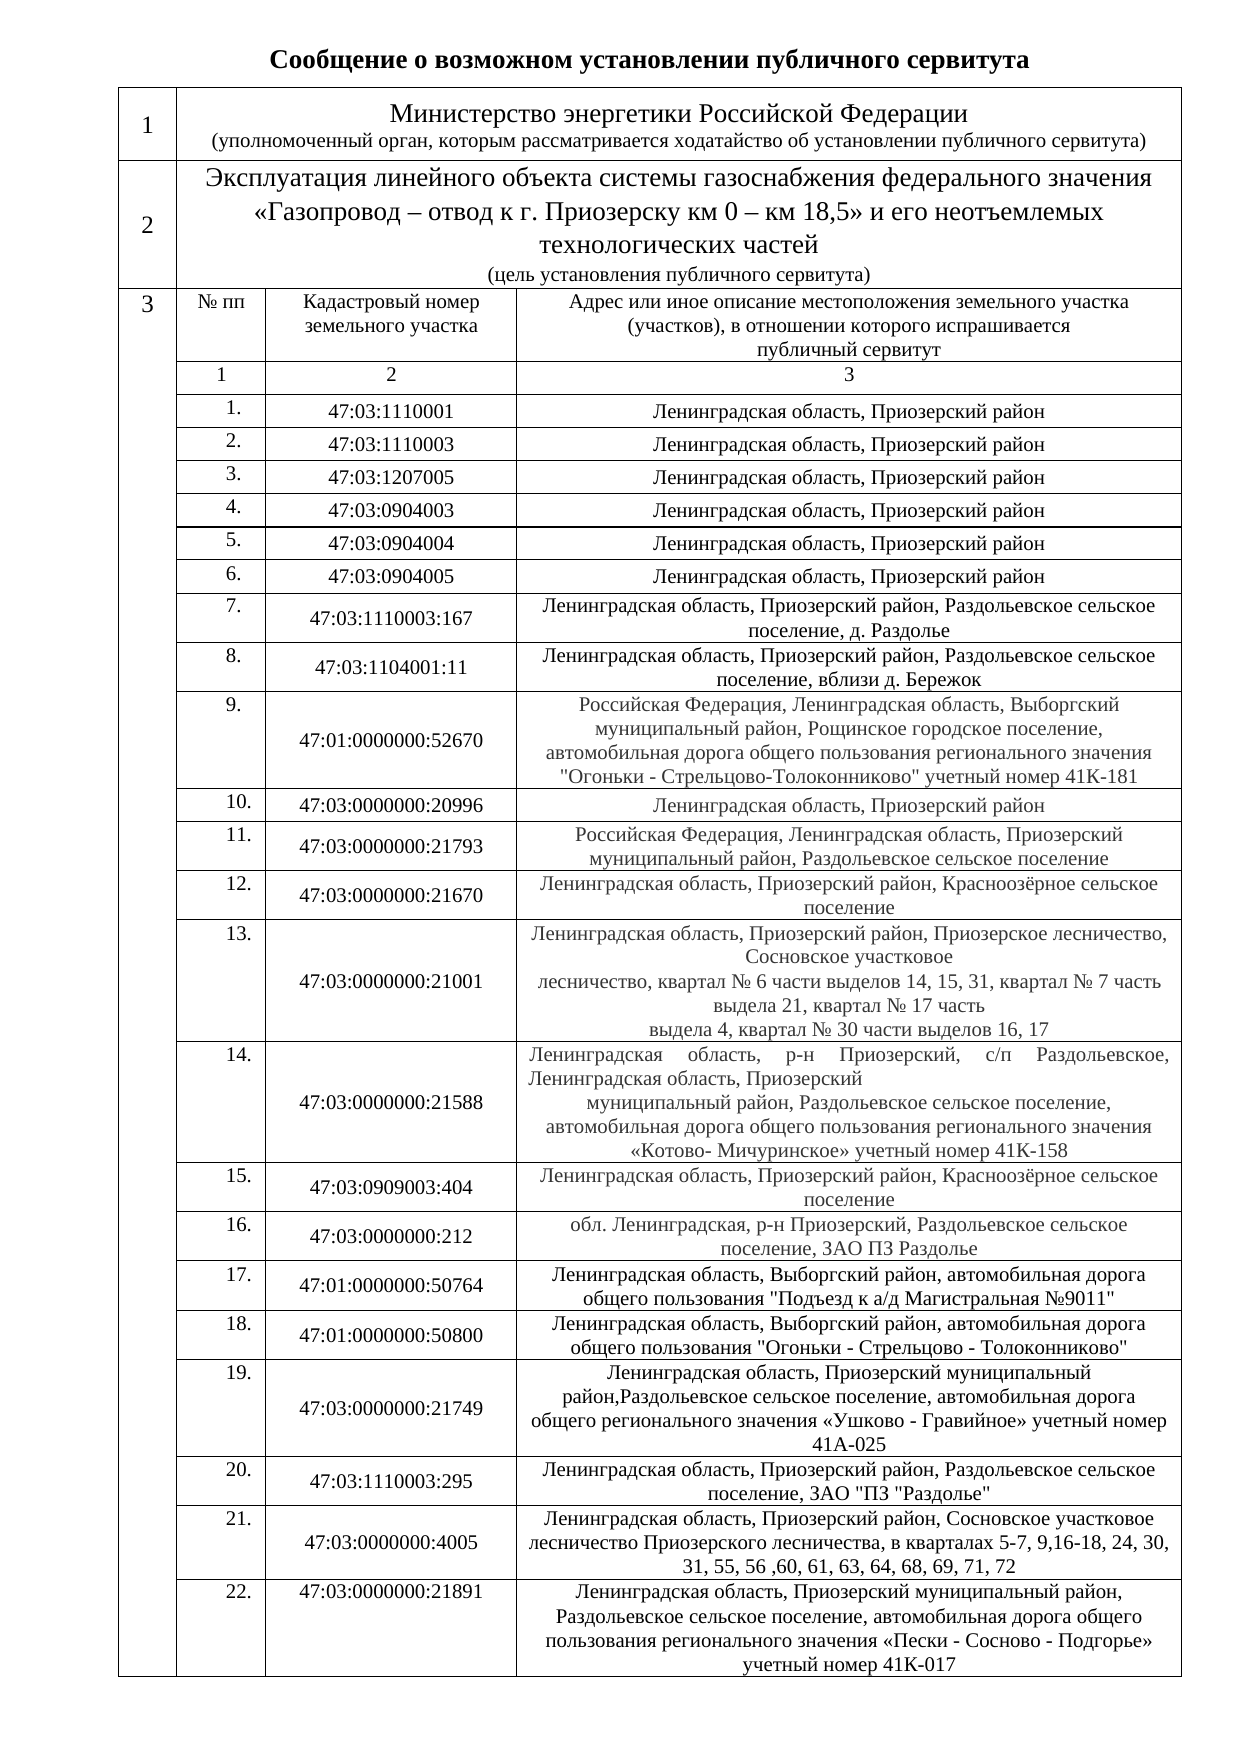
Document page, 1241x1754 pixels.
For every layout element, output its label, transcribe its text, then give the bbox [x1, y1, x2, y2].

table_cell [177, 428, 265, 460]
table_cell Ленинградская область, р-н Приозерский, с/п Раздольевское, Ленинградская область, Приозерский муниципальный район, Раздольевское сельское поселение, автомобильная дорога общего пользования регионального значения «Котово- Мичуринское» учетный номер 41К-158 [517, 1042, 1181, 1162]
table_cell 47:03:0000000:20996 [266, 789, 516, 821]
table_cell 47:03:0000000:21749 [266, 1360, 516, 1456]
table_cell 47:03:0000000:21891 [266, 1580, 516, 1676]
table_cell 2 [119, 161, 176, 288]
table_cell 1 [177, 362, 265, 394]
table_cell Ленинградская область, Приозерский район [517, 428, 1181, 460]
table_cell [177, 1042, 265, 1162]
table_cell Ленинградская область, Приозерский район, Красноозёрное сельское поселение [517, 1163, 1181, 1211]
table_cell Эксплуатация линейного объекта системы газоснабжения федерального значения «Газопровод – отвод к г. Приозерску км 0 – км 18,5» и его неотъемлемых технологических частей (цель установления публичного сервитута) [177, 161, 1181, 288]
table_cell [177, 1506, 265, 1578]
table_cell 47:03:0904005 [266, 560, 516, 592]
table_cell [177, 1360, 265, 1456]
table_cell Ленинградская область, Приозерский муниципальный район,Раздольевское сельское поселение, автомобильная дорога общего регионального значения «Ушково - Гравийное» учетный номер 41А-025 [517, 1360, 1181, 1456]
table_cell Адрес или иное описание местоположения земельного участка (участков), в отношении которого испрашивается публичный сервитут [517, 289, 1181, 361]
table_cell 47:03:0000000:212 [266, 1212, 516, 1260]
table_cell Российская Федерация, Ленинградская область, Приозерский муниципальный район, Раздольевское сельское поселение [517, 822, 1181, 870]
table_cell № пп [177, 289, 265, 361]
table_cell [177, 461, 265, 493]
table_cell [177, 395, 265, 427]
table_cell Ленинградская область, Приозерский район, Красноозёрное сельское поселение [517, 871, 1181, 919]
table_cell 47:03:0000000:21001 [266, 920, 516, 1041]
table_cell 47:01:0000000:50764 [266, 1261, 516, 1309]
table_cell 47:03:0000000:21793 [266, 822, 516, 870]
table_cell 47:03:0909003:404 [266, 1163, 516, 1211]
table_cell 47:03:0000000:4005 [266, 1506, 516, 1578]
table_cell 47:03:0904003 [266, 494, 516, 526]
table_cell обл. Ленинградская, р-н Приозерский, Раздольевское сельское поселение, ЗАО ПЗ Раздолье [517, 1212, 1181, 1260]
table_cell [177, 692, 265, 788]
table_cell [177, 494, 265, 526]
table_cell [177, 1457, 265, 1505]
table_cell 47:03:0000000:21588 [266, 1042, 516, 1162]
table_cell Ленинградская область, Приозерский район [517, 395, 1181, 427]
table_cell [177, 1580, 265, 1676]
table_cell [177, 560, 265, 592]
table_cell 1 [119, 88, 176, 160]
table_cell Министерство энергетики Российской Федерации (уполномоченный орган, которым рассматривается ходатайство об установлении публичного сервитута) [177, 88, 1181, 160]
table_cell 47:03:1110003:295 [266, 1457, 516, 1505]
table_cell Ленинградская область, Приозерский район, Раздольевское сельское поселение, д. Раздолье [517, 594, 1181, 642]
table_header Сообщение о возможном установлении публичного сервитута [118, 30, 1181, 87]
table_cell 47:03:1110001 [266, 395, 516, 427]
table_cell [177, 1311, 265, 1359]
table_cell [177, 871, 265, 919]
table_cell [177, 822, 265, 870]
table_cell Ленинградская область, Приозерский район, Сосновское участковое лесничество Приозерского лесничества, в кварталах 5-7, 9,16-18, 24, 30, 31, 55, 56 ,60, 61, 63, 64, 68, 69, 71, 72 [517, 1506, 1181, 1578]
table_cell Ленинградская область, Приозерский район [517, 494, 1181, 526]
table_cell Ленинградская область, Приозерский район, Раздольевское сельское поселение, вблизи д. Бережок [517, 643, 1181, 691]
table_cell Ленинградская область, Выборгский район, автомобильная дорога общего пользования "Огоньки - Стрельцово - Толоконниково" [517, 1311, 1181, 1359]
table_cell Ленинградская область, Приозерский район [517, 560, 1181, 592]
table_cell 47:03:1110003:167 [266, 594, 516, 642]
table_cell [177, 643, 265, 691]
table_cell 3 [517, 362, 1181, 394]
table_cell 47:03:0904004 [266, 528, 516, 559]
table_cell 47:01:0000000:52670 [266, 692, 516, 788]
table_cell Ленинградская область, Приозерский район [517, 528, 1181, 559]
table_cell 3 [119, 289, 176, 1676]
table_cell 47:03:1110003 [266, 428, 516, 460]
table_cell 47:01:0000000:50800 [266, 1311, 516, 1359]
table_cell Ленинградская область, Приозерский район [517, 461, 1181, 493]
table_cell 2 [266, 362, 516, 394]
table_cell Ленинградская область, Приозерский район, Приозерское лесничество, Сосновское участковое лесничество, квартал № 6 части выделов 14, 15, 31, квартал № 7 часть выдела 21, квартал № 17 часть выдела 4, квартал № 30 части выделов 16, 17 [517, 920, 1181, 1041]
table_cell [177, 528, 265, 559]
table_cell 47:03:1104001:11 [266, 643, 516, 691]
table_cell 47:03:0000000:21670 [266, 871, 516, 919]
table_cell Российская Федерация, Ленинградская область, Выборгский муниципальный район, Рощинское городское поселение, автомобильная дорога общего пользования регионального значения "Огоньки - Стрельцово-Толоконниково" учетный номер 41К-181 [517, 692, 1181, 788]
table_cell Ленинградская область, Приозерский район, Раздольевское сельское поселение, ЗАО "ПЗ "Раздолье" [517, 1457, 1181, 1505]
table_cell [177, 1261, 265, 1309]
table_cell [177, 594, 265, 642]
table_cell Кадастровый номер земельного участка [266, 289, 516, 361]
table_cell 47:03:1207005 [266, 461, 516, 493]
table_cell [177, 920, 265, 1041]
table_cell [177, 789, 265, 821]
table_cell Ленинградская область, Выборгский район, автомобильная дорога общего пользования "Подъезд к а/д Магистральная №9011" [517, 1261, 1181, 1309]
table_cell [177, 1163, 265, 1211]
table_cell [177, 1212, 265, 1260]
table_cell Ленинградская область, Приозерский муниципальный район, Раздольевское сельское поселение, автомобильная дорога общего пользования регионального значения «Пески - Сосново - Подгорье» учетный номер 41К-017 [517, 1580, 1181, 1676]
table_cell Ленинградская область, Приозерский район [517, 789, 1181, 821]
